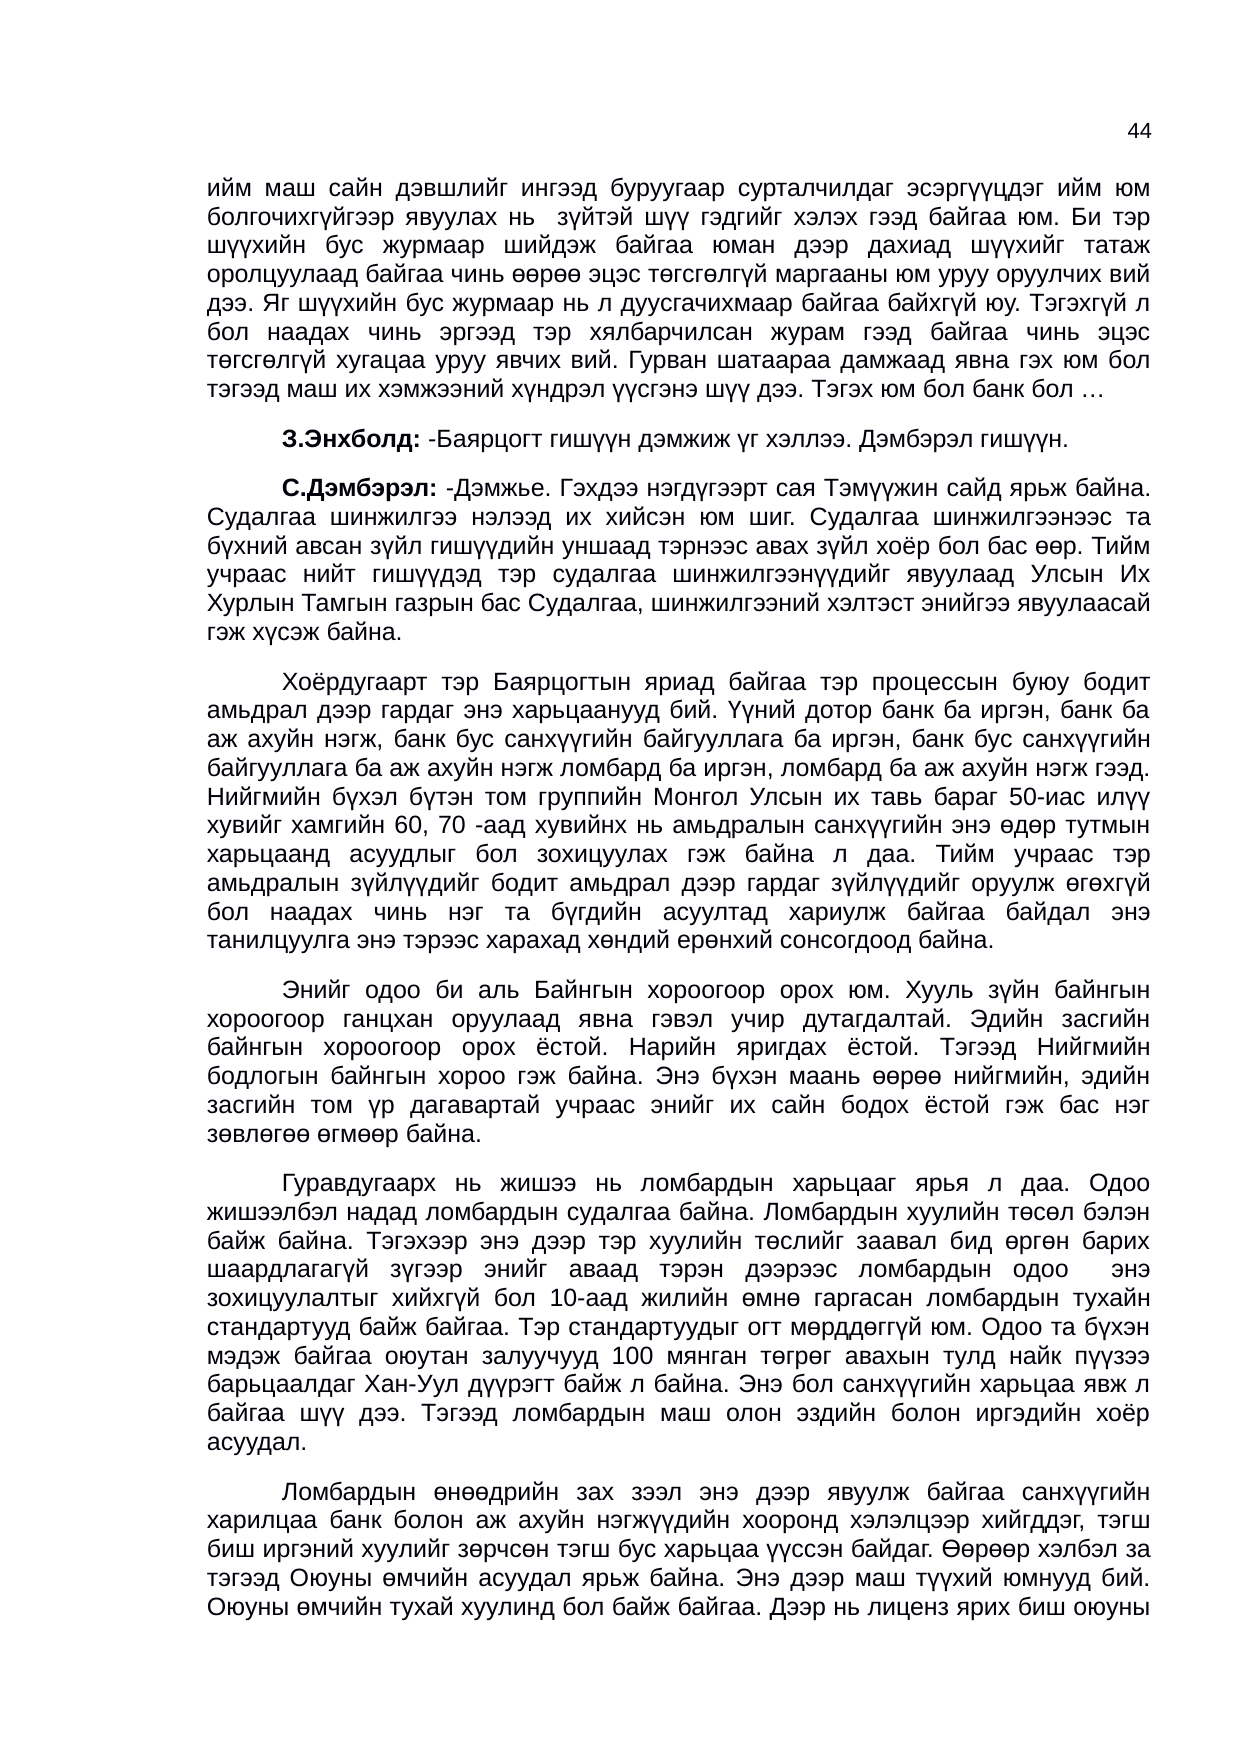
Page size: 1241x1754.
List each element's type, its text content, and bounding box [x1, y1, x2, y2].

text Энийг одоо би аль Байнгын хороогоор орох юм. Хууль зүйн байнгын хороогоор ганцхан оруулаад явна гэвэл учир дутагдалтай. Эдийн засгийн байнгын хороогоор орох ёстой. Нарийн яригдах ёстой. Тэгээд Нийгмийн бодлогын байнгын хороо гэж байна. Энэ бүхэн маань өөрөө нийгмийн, эдийн засгийн том үр дагавартай учраас энийг их сайн бодох ёстой гэж бас нэг зөвлөгөө өгмөөр байна. [207, 975, 1152, 1147]
text Гуравдугаарх нь жишээ нь ломбардын харьцааг ярья л даа. Одоо жишээлбэл надад ломбардын судалгаа байна. Ломбардын хуулийн төсөл бэлэн байж байна. Тэгэхээр энэ дээр тэр хуулийн төслийг заавал бид өргөн барих шаардлагагүй зүгээр энийг аваад тэрэн дээрээс ломбардын одоо энэ зохицуулалтыг хийхгүй бол 10-аад жилийн өмнө гаргасан ломбардын тухайн стандартууд байж байгаа. Тэр стандартуудыг огт мөрддөггүй юм. Одоо та бүхэн мэдэж байгаа оюутан залуучууд 100 мянган төгрөг авахын тулд найк пүүзээ барьцаалдаг Хан-Уул дүүрэгт байж л байна. Энэ бол санхүүгийн харьцаа явж л байгаа шүү дээ. Тэгээд ломбардын маш олон эздийн болон иргэдийн хоёр асуудал. [207, 1168, 1152, 1456]
text С.Дэмбэрэл: -Дэмжье. Гэхдээ нэгдүгээрт сая Тэмүүжин сайд ярьж байна. Судалгаа шинжилгээ нэлээд их хийсэн юм шиг. Судалгаа шинжилгээнээс та бүхний авсан зүйл гишүүдийн уншаад тэрнээс авах зүйл хоёр бол бас өөр. Тийм учраас нийт гишүүдэд тэр судалгаа шинжилгээнүүдийг явуулаад Улсын Их Хурлын Тамгын газрын бас Судалгаа, шинжилгээний хэлтэст энийгээ явуулаасай гэж хүсэж байна. [207, 473, 1152, 646]
text Хоёрдугаарт тэр Баярцогтын яриад байгаа тэр процессын буюу бодит амьдрал дээр гардаг энэ харьцаанууд бий. Үүний дотор банк ба иргэн, банк ба аж ахуйн нэгж, банк бус санхүүгийн байгууллага ба иргэн, банк бус санхүүгийн байгууллага ба аж ахуйн нэгж ломбард ба иргэн, ломбард ба аж ахуйн нэгж гээд. Нийгмийн бүхэл бүтэн том группийн Монгол Улсын их тавь бараг 50-иас илүү хувийг хамгийн 60, 70 -аад хувийнх нь амьдралын санхүүгийн энэ өдөр тутмын харьцаанд асуудлыг бол зохицуулах гэж байна л даа. Тийм учраас тэр амьдралын зүйлүүдийг бодит амьдрал дээр гардаг зүйлүүдийг оруулж өгөхгүй бол наадах чинь нэг та бүгдийн асуултад хариулж байгаа байдал энэ танилцуулга энэ тэрээс харахад хөндий ерөнхий сонсогдоод байна. [207, 667, 1152, 954]
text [207, 1477, 1152, 1620]
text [207, 173, 1152, 403]
text З.Энхболд: -Баярцогт гишүүн дэмжиж үг хэллээ. Дэмбэрэл гишүүн. [207, 424, 1152, 452]
